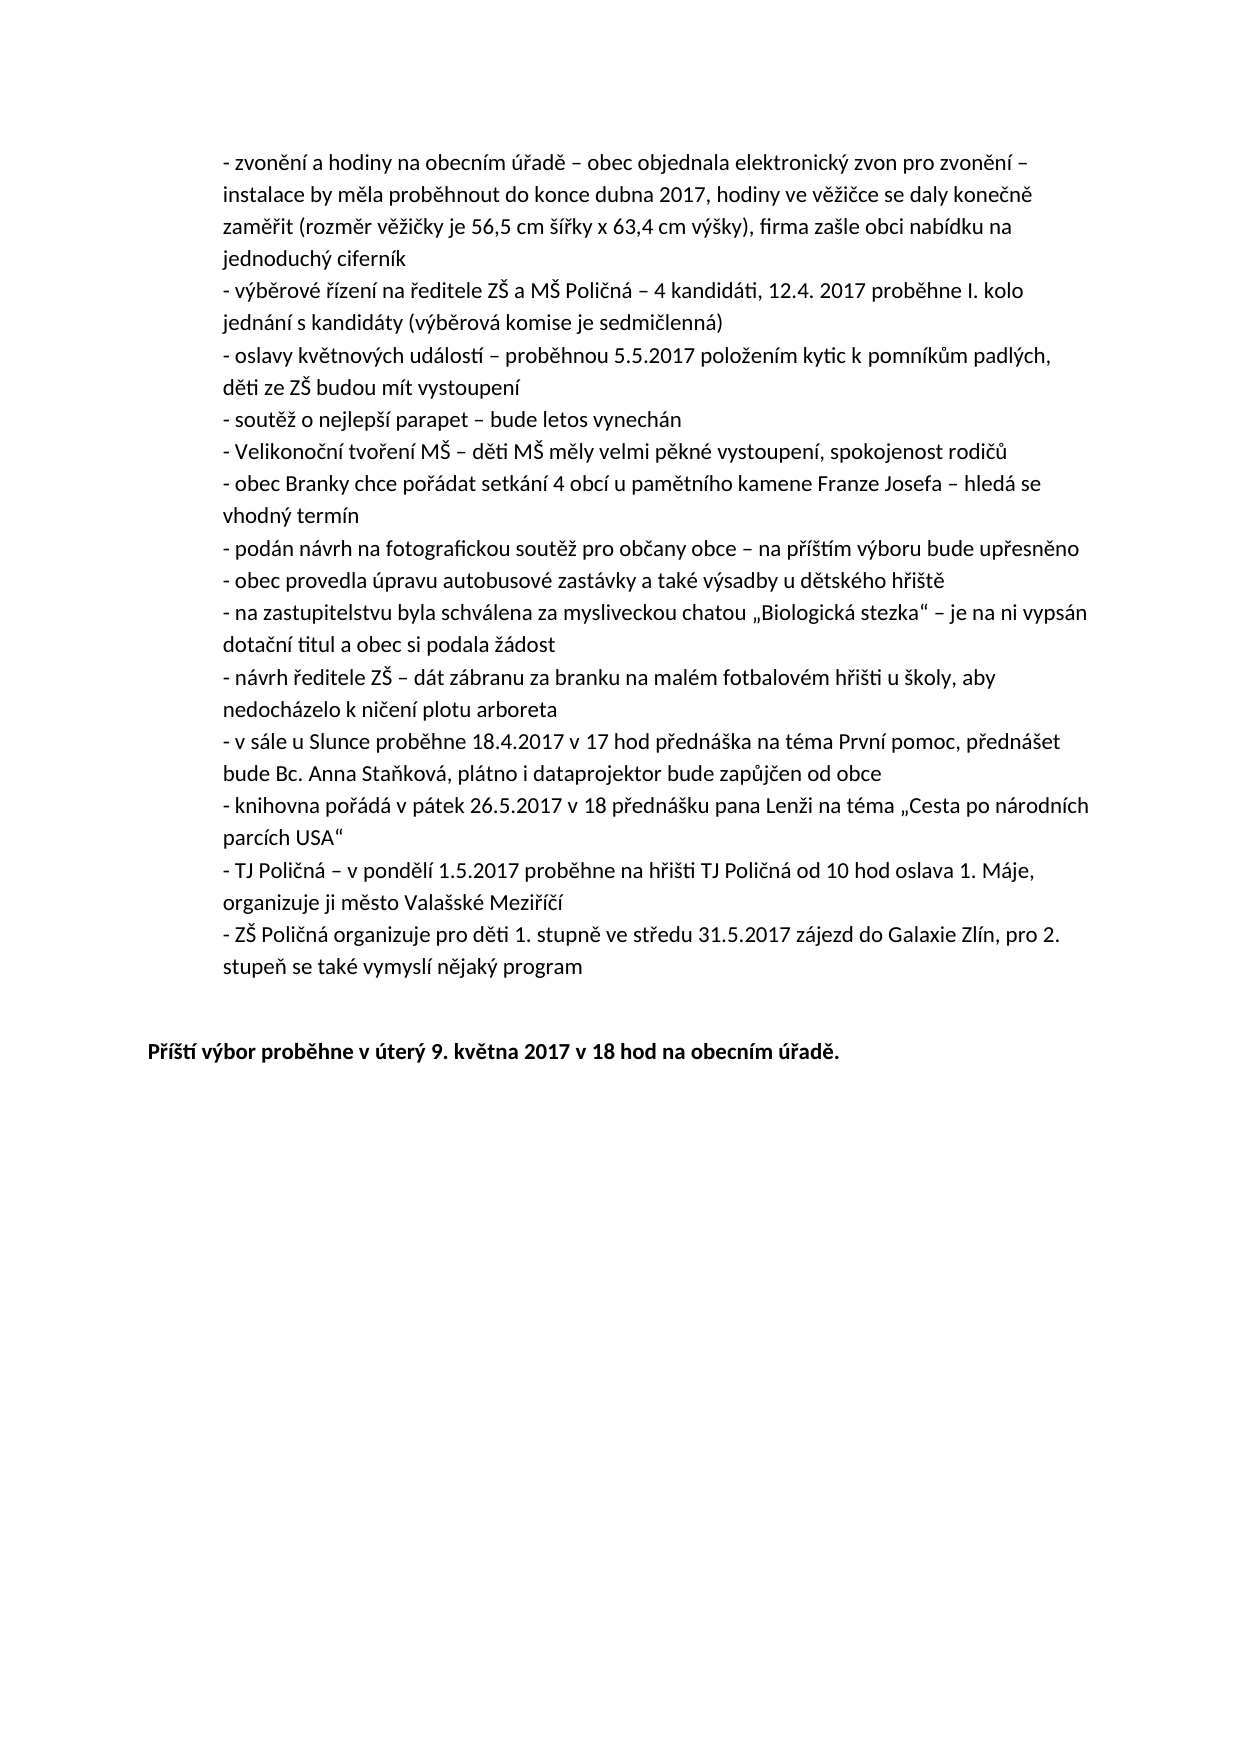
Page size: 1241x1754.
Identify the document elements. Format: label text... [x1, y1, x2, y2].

list - v sále u Slunce proběhne 18.4.2017 v 17 hod přednáška na téma První pomoc, přednášet bude Bc. Anna Staňková, plátno i dataprojektor bude zapůjčen od obce [223, 727, 1093, 787]
list - zvonění a hodiny na obecním úřadě – obec objednala elektronický zvon pro zvonění – instalace by měla proběhnout do konce dubna 2017, hodiny ve věžičce se daly konečně zaměřit (rozměr věžičky je 56,5 cm šířky x 63,4 cm výšky), firma zašle obci nabídku na jednoduchý ciferník [223, 148, 1093, 272]
list - obec Branky chce pořádat setkání 4 obcí u pamětního kamene Franze Josefa – hledá se vhodný termín [223, 469, 1093, 530]
list - Velikonoční tvoření MŠ – děti MŠ měly velmi pěkné vystoupení, spokojenost rodičů [223, 437, 1093, 465]
list - návrh ředitele ZŠ – dát zábranu za branku na malém fotbalovém hřišti u školy, aby nedocházelo k ničení plotu arboreta [223, 663, 1093, 723]
list - ZŠ Poličná organizuje pro děti 1. stupně ve středu 31.5.2017 zájezd do Galaxie Zlín, pro 2. stupeň se také vymyslí nějaký program [223, 920, 1093, 980]
list - oslavy květnových událostí – proběhnou 5.5.2017 položením kytic k pomníkům padlých, děti ze ZŠ budou mít vystoupení [223, 341, 1093, 401]
text Příští výbor proběhne v úterý 9. května 2017 v 18 hod na obecním úřadě. [148, 1037, 1093, 1066]
list - soutěž o nejlepší parapet – bude letos vynechán [223, 405, 1093, 433]
list - knihovna pořádá v pátek 26.5.2017 v 18 přednášku pana Lenži na téma „Cesta po národních parcích USA“ [223, 791, 1093, 852]
list - výběrové řízení na ředitele ZŠ a MŠ Poličná – 4 kandidáti, 12.4. 2017 proběhne I. kolo jednání s kandidáty (výběrová komise je sedmičlenná) [223, 276, 1093, 337]
list - na zastupitelstvu byla schválena za mysliveckou chatou „Biologická stezka“ – je na ni vypsán dotační titul a obec si podala žádost [223, 598, 1093, 658]
list - obec provedla úpravu autobusové zastávky a také výsadby u dětského hřiště [223, 566, 1093, 594]
list - podán návrh na fotografickou soutěž pro občany obce – na příštím výboru bude upřesněno [223, 534, 1093, 562]
list - TJ Poličná – v pondělí 1.5.2017 proběhne na hřišti TJ Poličná od 10 hod oslava 1. Máje, organizuje ji město Valašské Meziříčí [223, 856, 1093, 916]
